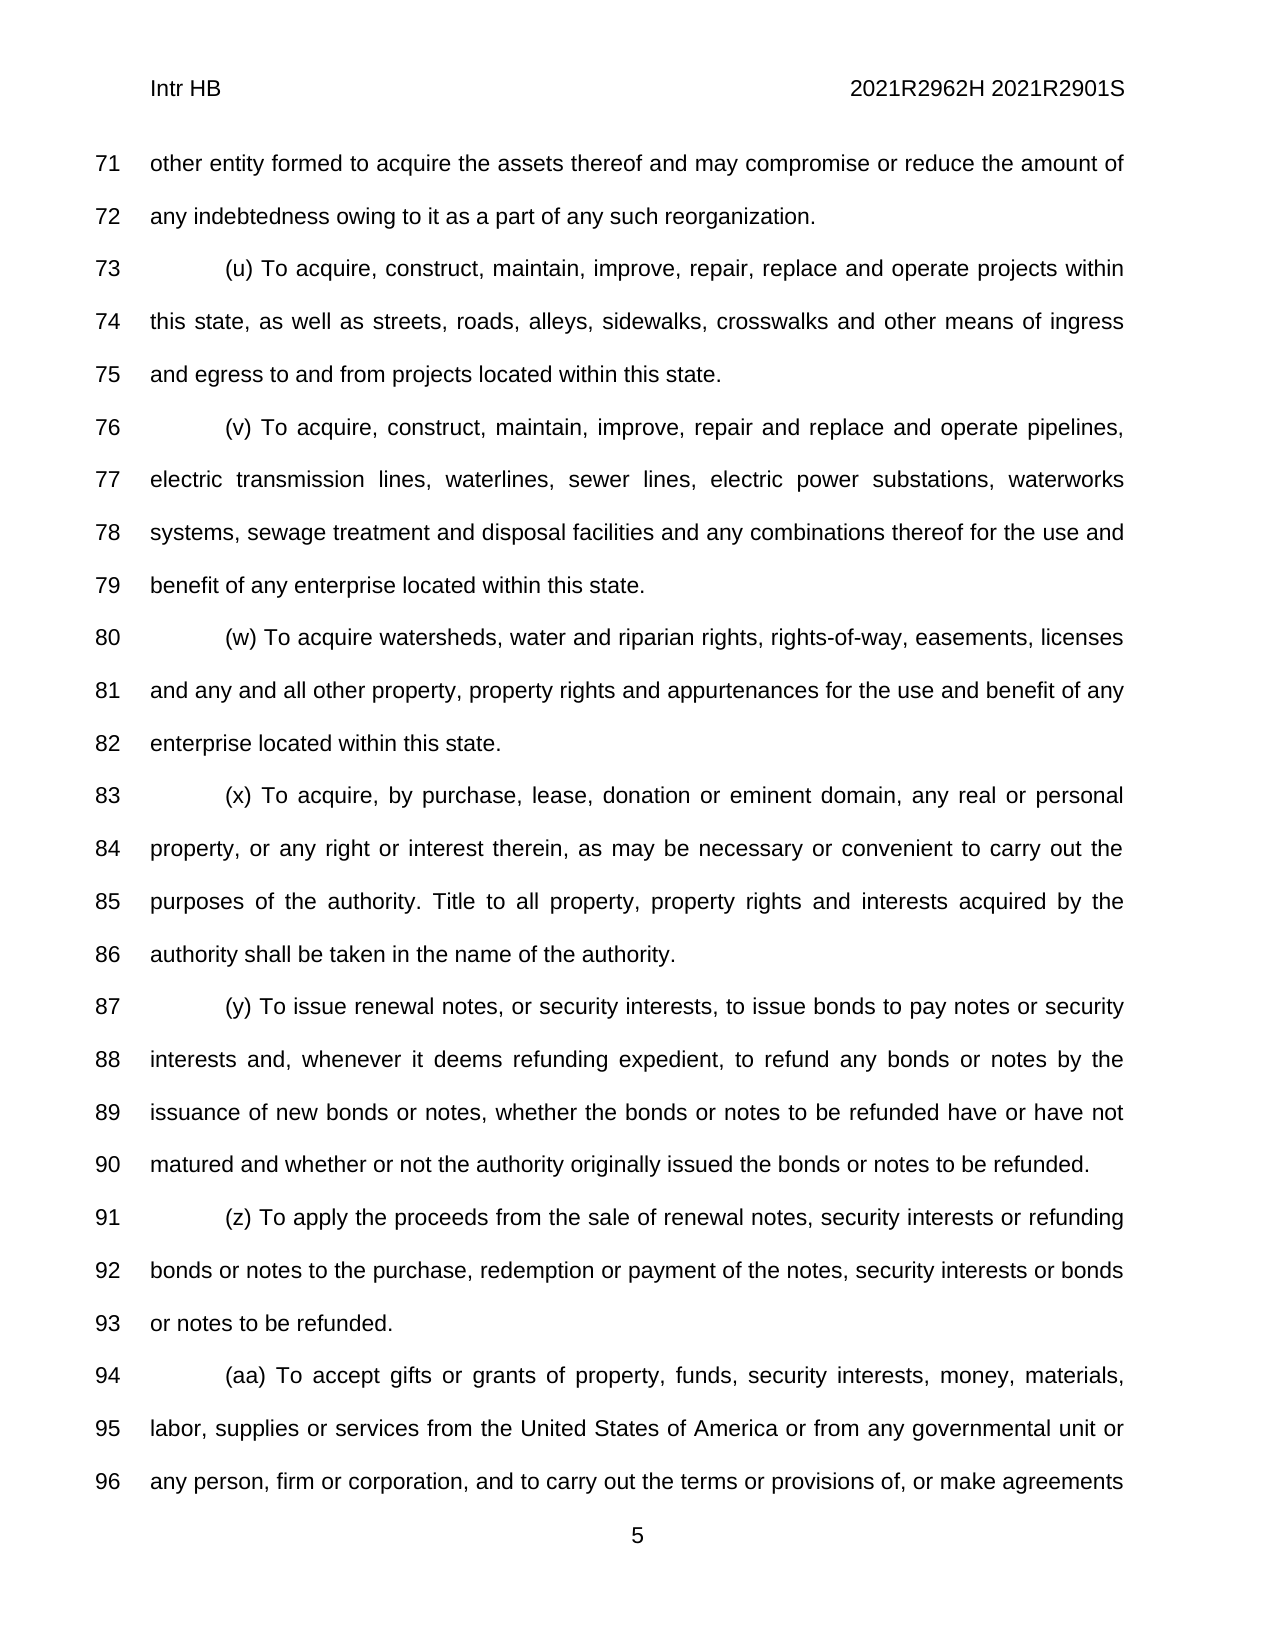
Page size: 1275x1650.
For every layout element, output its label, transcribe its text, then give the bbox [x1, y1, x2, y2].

text (y) To issue renewal notes, or security interests, to issue bonds to pay notes or security interests and, whenever it deems refunding expedient, to refund any bonds or notes by the issuance of new bonds or notes, whether the bonds or notes to be refunded have or have not matured and whether or not the authority originally issued the bonds or notes to be refunded. [150, 993, 1125, 1178]
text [150, 1362, 1125, 1494]
text (u) To acquire, construct, maintain, improve, repair, replace and operate projects within this state, as well as streets, roads, alleys, sidewalks, crosswalks and other means of ingress and egress to and from projects located within this state. [150, 255, 1125, 387]
text (z) To apply the proceeds from the sale of renewal notes, security interests or refunding bonds or notes to the purchase, redemption or payment of the notes, security interests or bonds or notes to be refunded. [150, 1204, 1125, 1336]
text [150, 150, 1125, 229]
text (v) To acquire, construct, maintain, improve, repair and replace and operate pipelines, electric transmission lines, waterlines, sewer lines, electric power substations, waterworks systems, sewage treatment and disposal facilities and any combinations thereof for the use and benefit of any enterprise located within this state. [150, 413, 1125, 598]
text (x) To acquire, by purchase, lease, donation or eminent domain, any real or personal property, or any right or interest therein, as may be necessary or convenient to carry out the purposes of the authority. Title to all property, property rights and interests acquired by the authority shall be taken in the name of the authority. [150, 782, 1125, 967]
text (w) To acquire watersheds, water and riparian rights, rights-of-way, easements, licenses and any and all other property, property rights and appurtenances for the use and benefit of any enterprise located within this state. [150, 624, 1125, 756]
